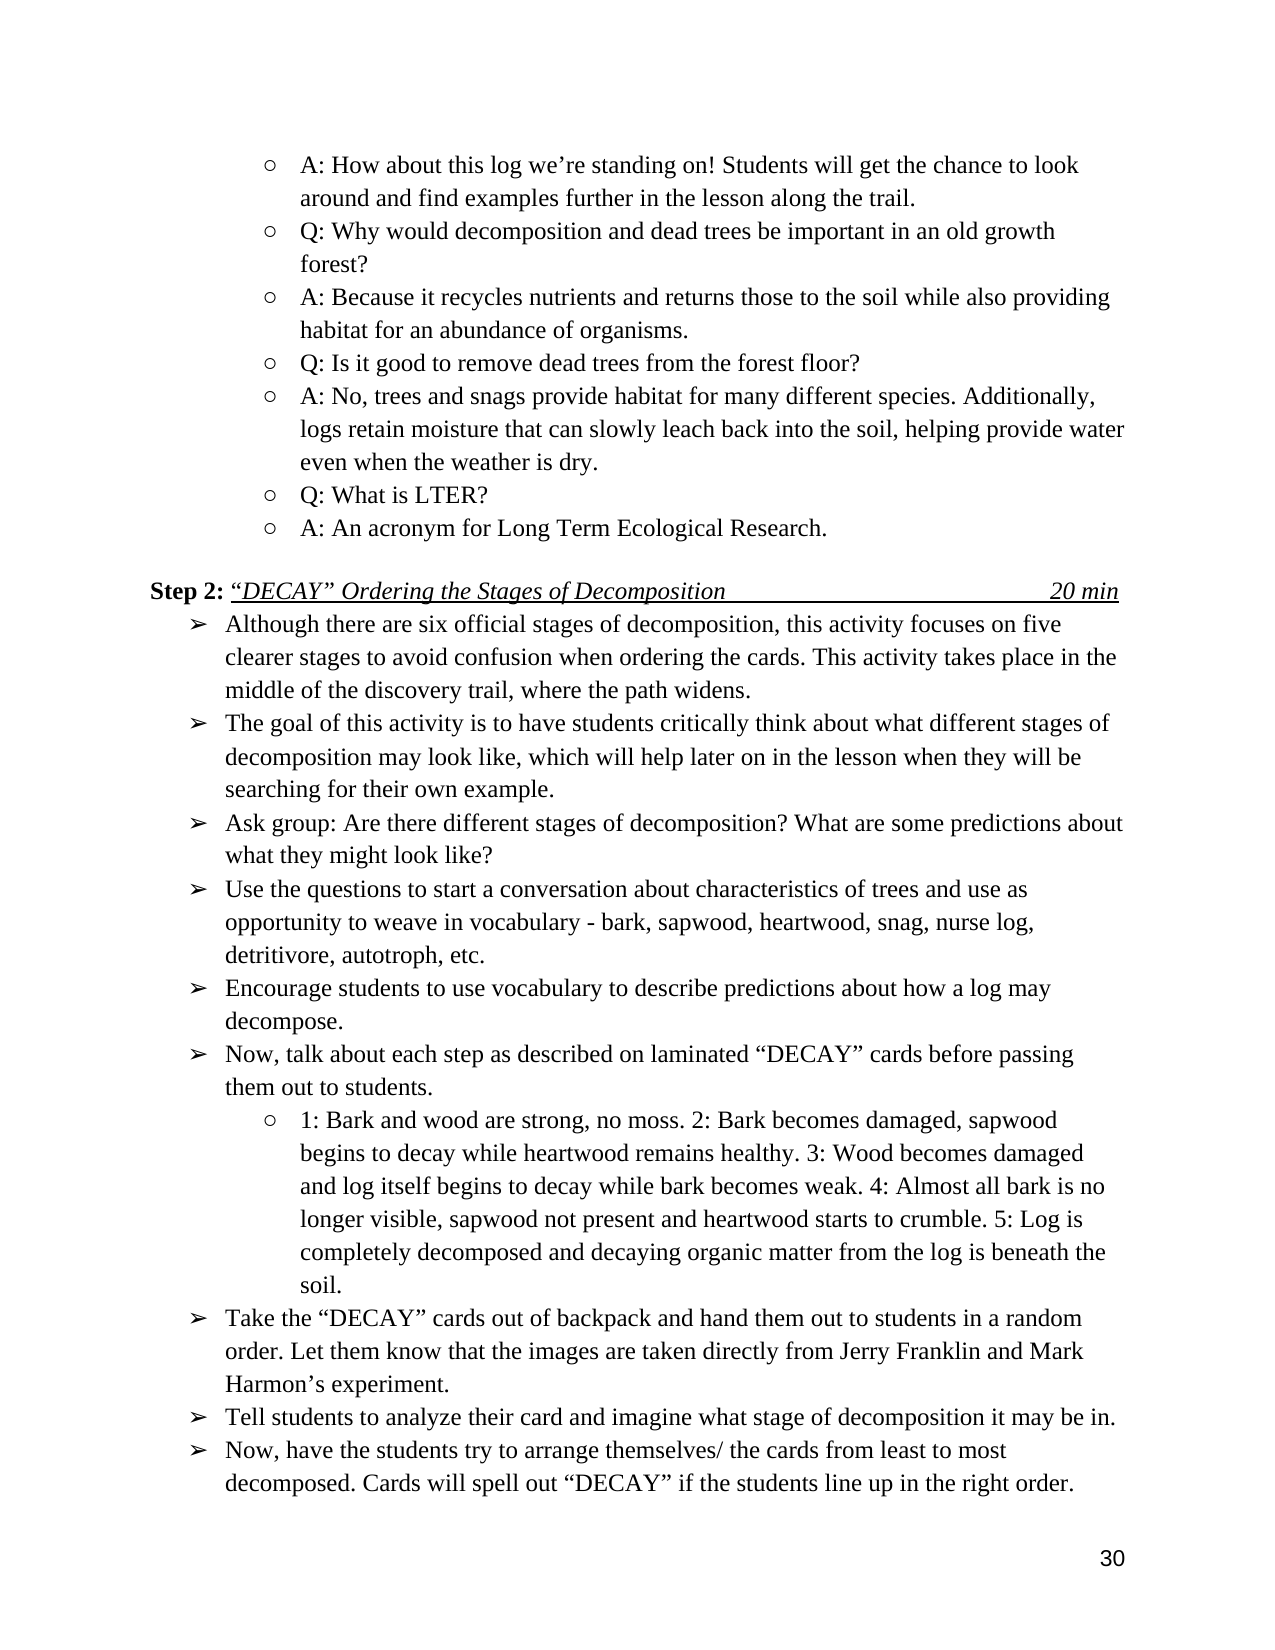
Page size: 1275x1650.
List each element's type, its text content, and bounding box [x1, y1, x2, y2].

list 1: Bark and wood are strong, no moss. 2: Bark becomes damaged, sapwood begins to decay while heartwood remains healthy. 3: Wood becomes damaged and log itself begins to decay while bark becomes weak. 4: Almost all bark is no longer visible, sapwood not present and heartwood starts to crumble. 5: Log is completely decomposed and decaying organic matter from the log is beneath the soil. [262, 1105, 1125, 1299]
list Ask group: Are there different stages of decomposition? What are some predictions about what they might look like? [187, 808, 1125, 869]
text Step 2: “DECAY” Ordering the Stages of Decomposition 20 min [150, 576, 1125, 605]
list A: How about this log we’re standing on! Students will get the chance to look around and find examples further in the lesson along the trail. [262, 150, 1125, 212]
list Tell students to analyze their card and imagine what stage of decomposition it may be in. [187, 1402, 1125, 1431]
list Take the “DECAY” cards out of backpack and hand them out to students in a random order. Let them know that the images are taken directly from Jerry Franklin and Mark Harmon’s experiment. [187, 1303, 1125, 1398]
list Now, talk about each step as described on laminated “DECAY” cards before passing them out to students. [187, 1039, 1125, 1101]
list Although there are six official stages of decomposition, this activity focuses on five clearer stages to avoid confusion when ordering the cards. This activity takes place in the middle of the discovery trail, where the path widens. [187, 609, 1125, 704]
list Q: Is it good to remove dead trees from the forest floor? [262, 348, 1125, 377]
list The goal of this activity is to have students critically think about what different stages of decomposition may look like, which will help later on in the lesson when they will be searching for their own example. [187, 708, 1125, 803]
list Q: Why would decomposition and dead trees be important in an old growth forest? [262, 216, 1125, 278]
list Encourage students to use vocabulary to describe predictions about how a log may decompose. [187, 973, 1125, 1034]
list A: Because it recycles nutrients and returns those to the soil while also providing habitat for an abundance of organisms. [262, 282, 1125, 344]
list A: An acronym for Long Term Ecological Research. [262, 513, 1125, 542]
list A: No, trees and snags provide habitat for many different species. Additionally, logs retain moisture that can slowly leach back into the soil, helping provide water even when the weather is dry. [262, 381, 1125, 476]
list Now, have the students try to arrange themselves/ the cards from least to most decomposed. Cards will spell out “DECAY” if the students line up in the right order. [187, 1435, 1125, 1497]
list Q: What is LTER? [262, 480, 1125, 509]
list Use the questions to start a conversation about characteristics of trees and use as opportunity to weave in vocabulary - bark, sapwood, heartwood, snag, nurse log, detritivore, autotroph, etc. [187, 874, 1125, 968]
